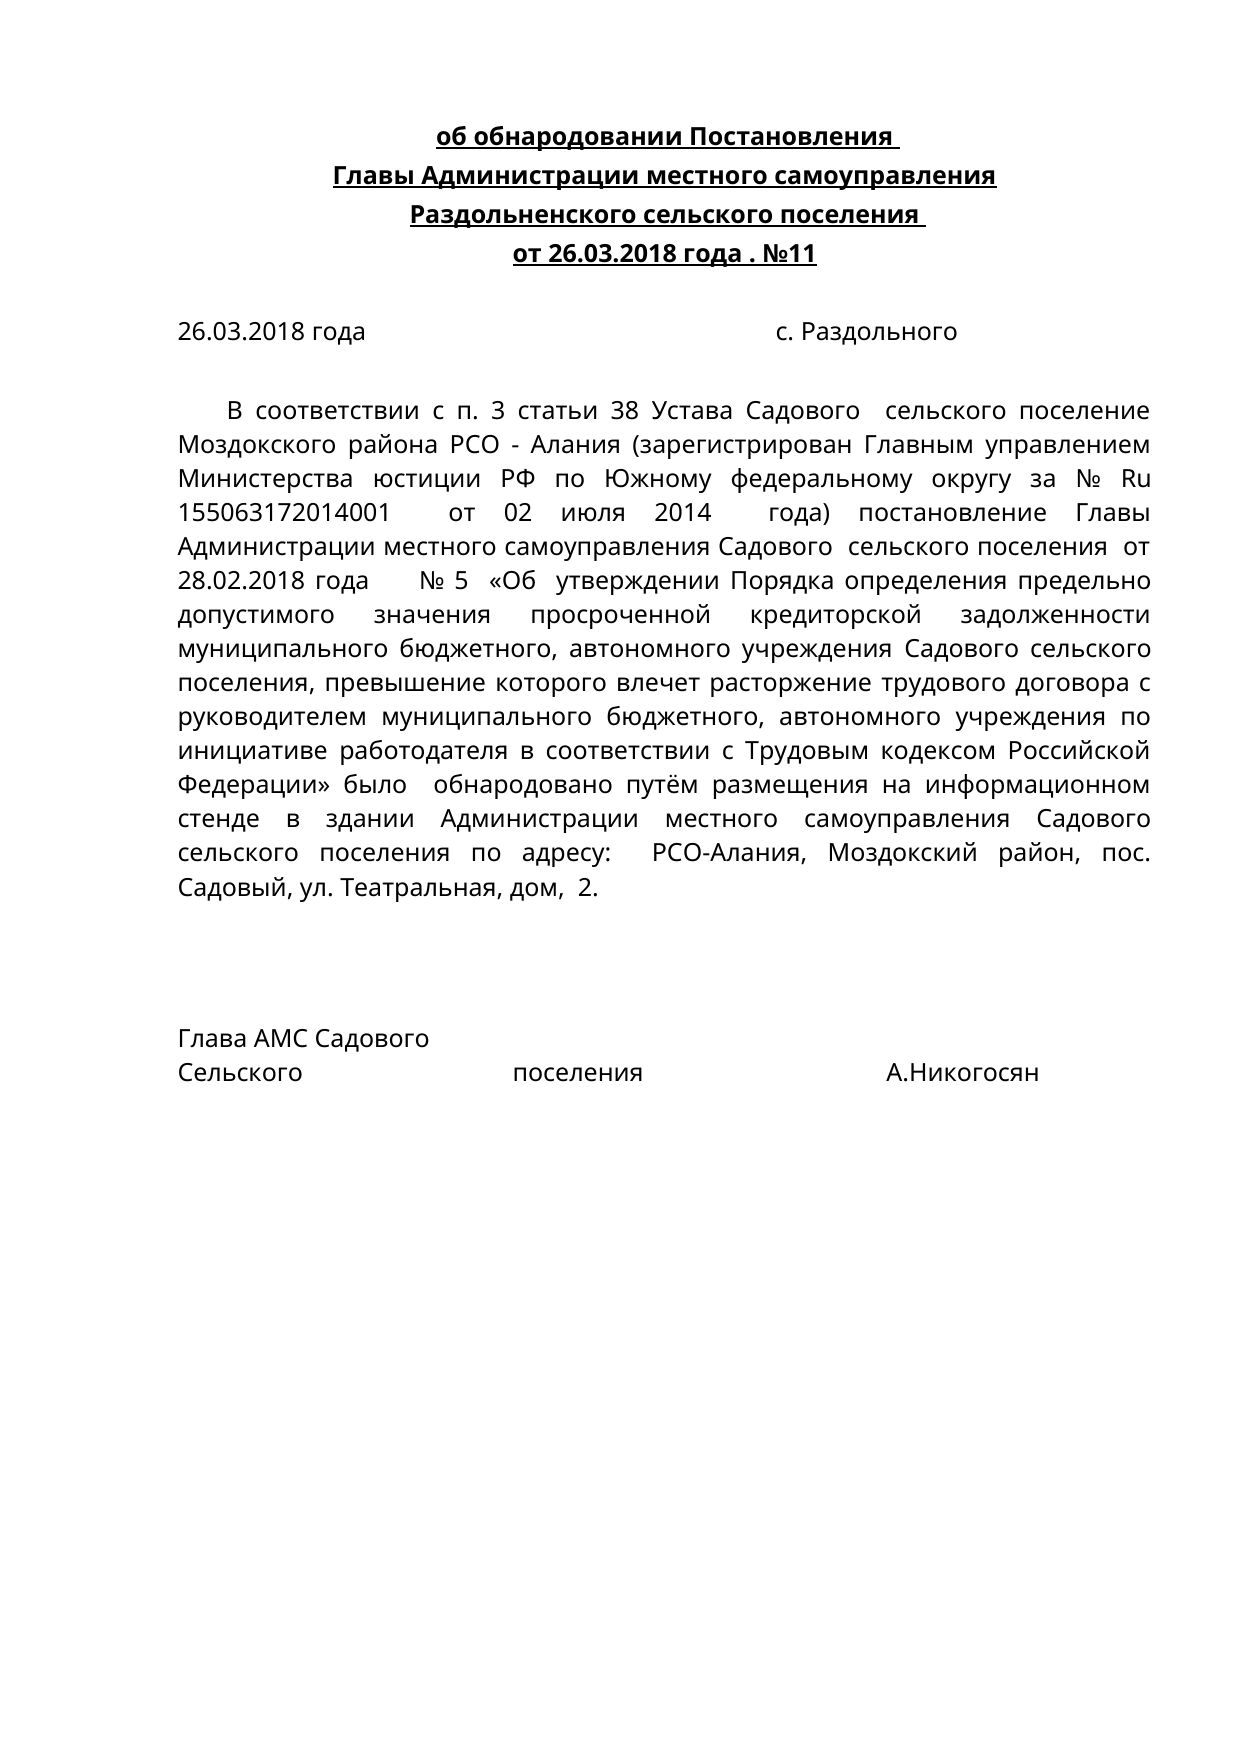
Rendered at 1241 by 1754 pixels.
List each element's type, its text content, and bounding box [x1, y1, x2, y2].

text об обнародовании Постановления [177, 118, 1152, 152]
text Главы Администрации местного самоуправления [177, 157, 1152, 191]
text Сельского поселения А.Никогосян [177, 1055, 1152, 1089]
text Раздольненского сельского поселения [177, 196, 1152, 231]
text от 26.03.2018 года . №11 [177, 236, 1152, 270]
text Глава АМС Садового [177, 1021, 1152, 1055]
text В соответствии с п. 3 статьи 38 Устава Садового сельского поселение Моздокского района РСО - Алания (зарегистрирован Главным управлением Министерства юстиции РФ по Южному федеральному округу за № Ru 155063172014001 от 02 июля 2014 года) постановление Главы Администрации местного самоуправления Садового сельского поселения от 28.02.2018 года № 5 «Об утверждении Порядка определения предельно допустимого значения просроченной кредиторской задолженности муниципального бюджетного, автономного учреждения Садового сельского поселения, превышение которого влечет расторжение трудового договора с руководителем муниципального бюджетного, автономного учреждения по инициативе работодателя в соответствии с Трудовым кодексом Российской Федерации» было обнародовано путём размещения на информационном стенде в здании Администрации местного самоуправления Садового сельского поселения по адресу: РСО-Алания, Моздокский район, пос. Садовый, ул. Театральная, дом, 2. [177, 392, 1152, 903]
text 26.03.2018 года с. Раздольного [177, 314, 1152, 348]
